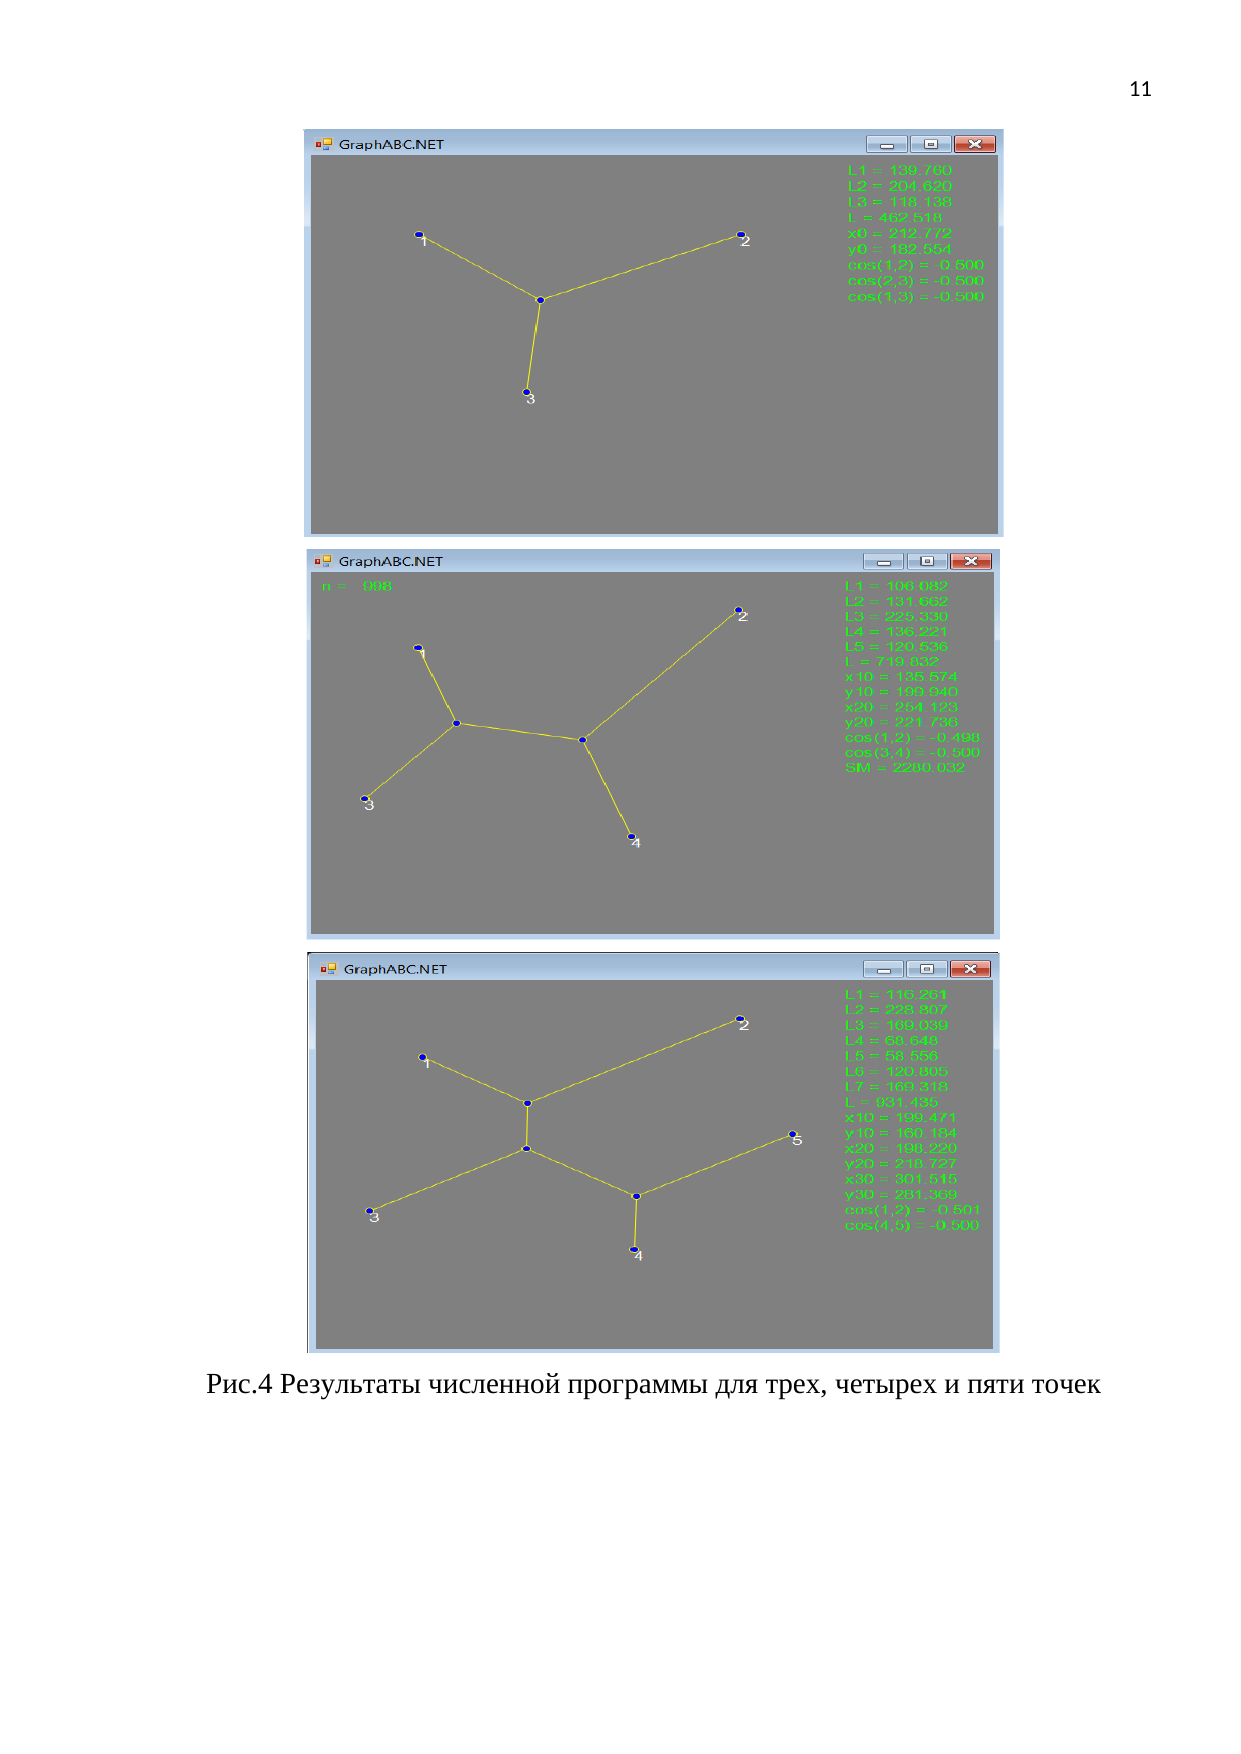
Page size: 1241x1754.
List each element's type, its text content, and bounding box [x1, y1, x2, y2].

table_cell [148, 549, 1144, 953]
table_cell [148, 953, 1144, 1366]
table_cell Рис.4 Результаты численной программы для трех, четырех и пяти точек [148, 1366, 1144, 1413]
table_header [148, 130, 1144, 549]
